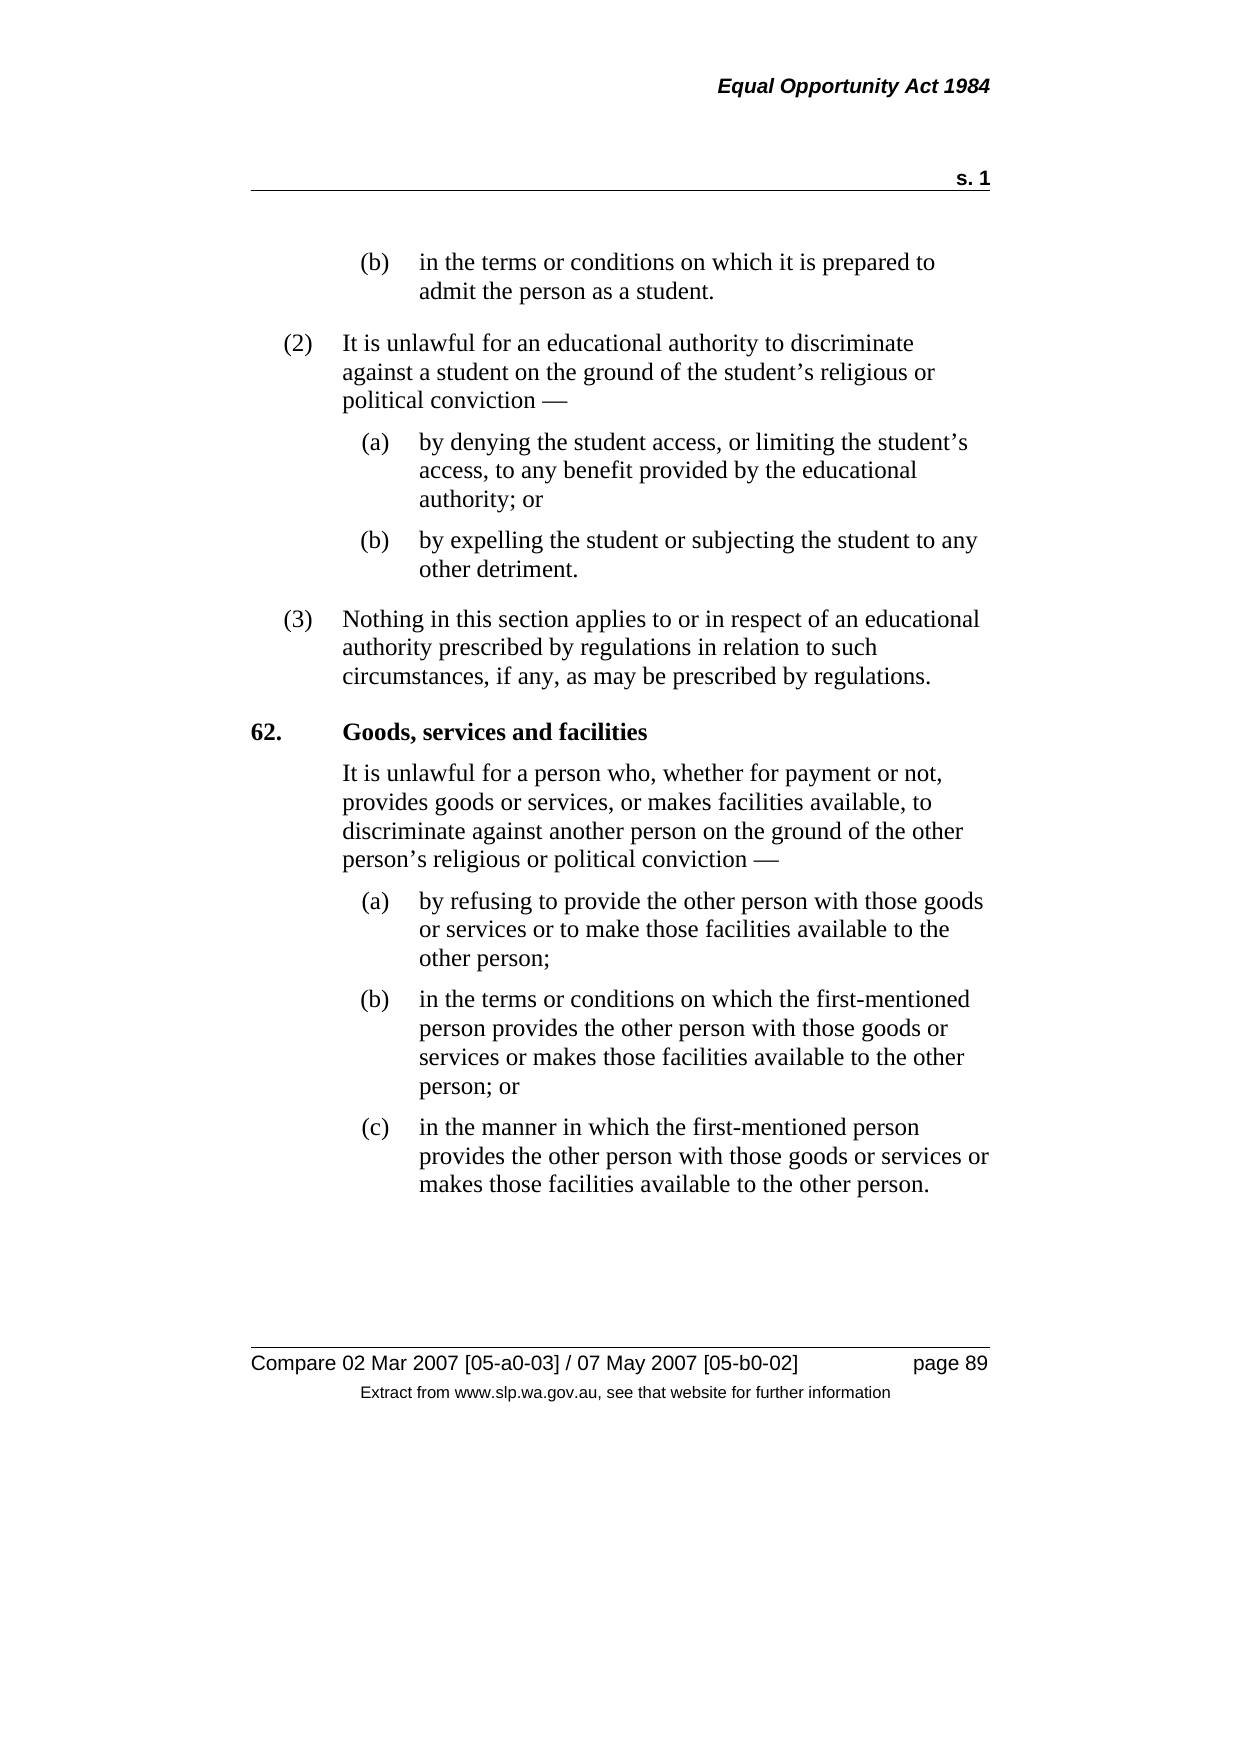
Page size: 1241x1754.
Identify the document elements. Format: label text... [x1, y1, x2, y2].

subtitle 62. Goods, services and facilities [251, 717, 990, 746]
text (b) by expelling the student or subjecting the student to any other detriment. [251, 525, 990, 583]
text (2) It is unlawful for an educational authority to discriminate against a student on the ground of the student’s religious or political conviction — [251, 328, 990, 414]
text (a) by refusing to provide the other person with those goods or services or to make those facilities available to the other person; [251, 886, 990, 972]
text (c) in the manner in which the first-mentioned person provides the other person with those goods or services or makes those facilities available to the other person. [251, 1112, 990, 1198]
text It is unlawful for a person who, whether for payment or not, provides goods or services, or makes facilities available, to discriminate against another person on the ground of the other person’s religious or political conviction — [251, 758, 990, 873]
text (b) in the terms or conditions on which the first-mentioned person provides the other person with those goods or services or makes those facilities available to the other person; or [251, 984, 990, 1099]
text (a) by denying the student access, or limiting the student’s access, to any benefit provided by the educational authority; or [251, 427, 990, 513]
text (b) in the terms or conditions on which it is prepared to admit the person as a student. [251, 247, 990, 305]
text (3) Nothing in this section applies to or in respect of an educational authority prescribed by regulations in relation to such circumstances, if any, as may be prescribed by regulations. [251, 604, 990, 690]
